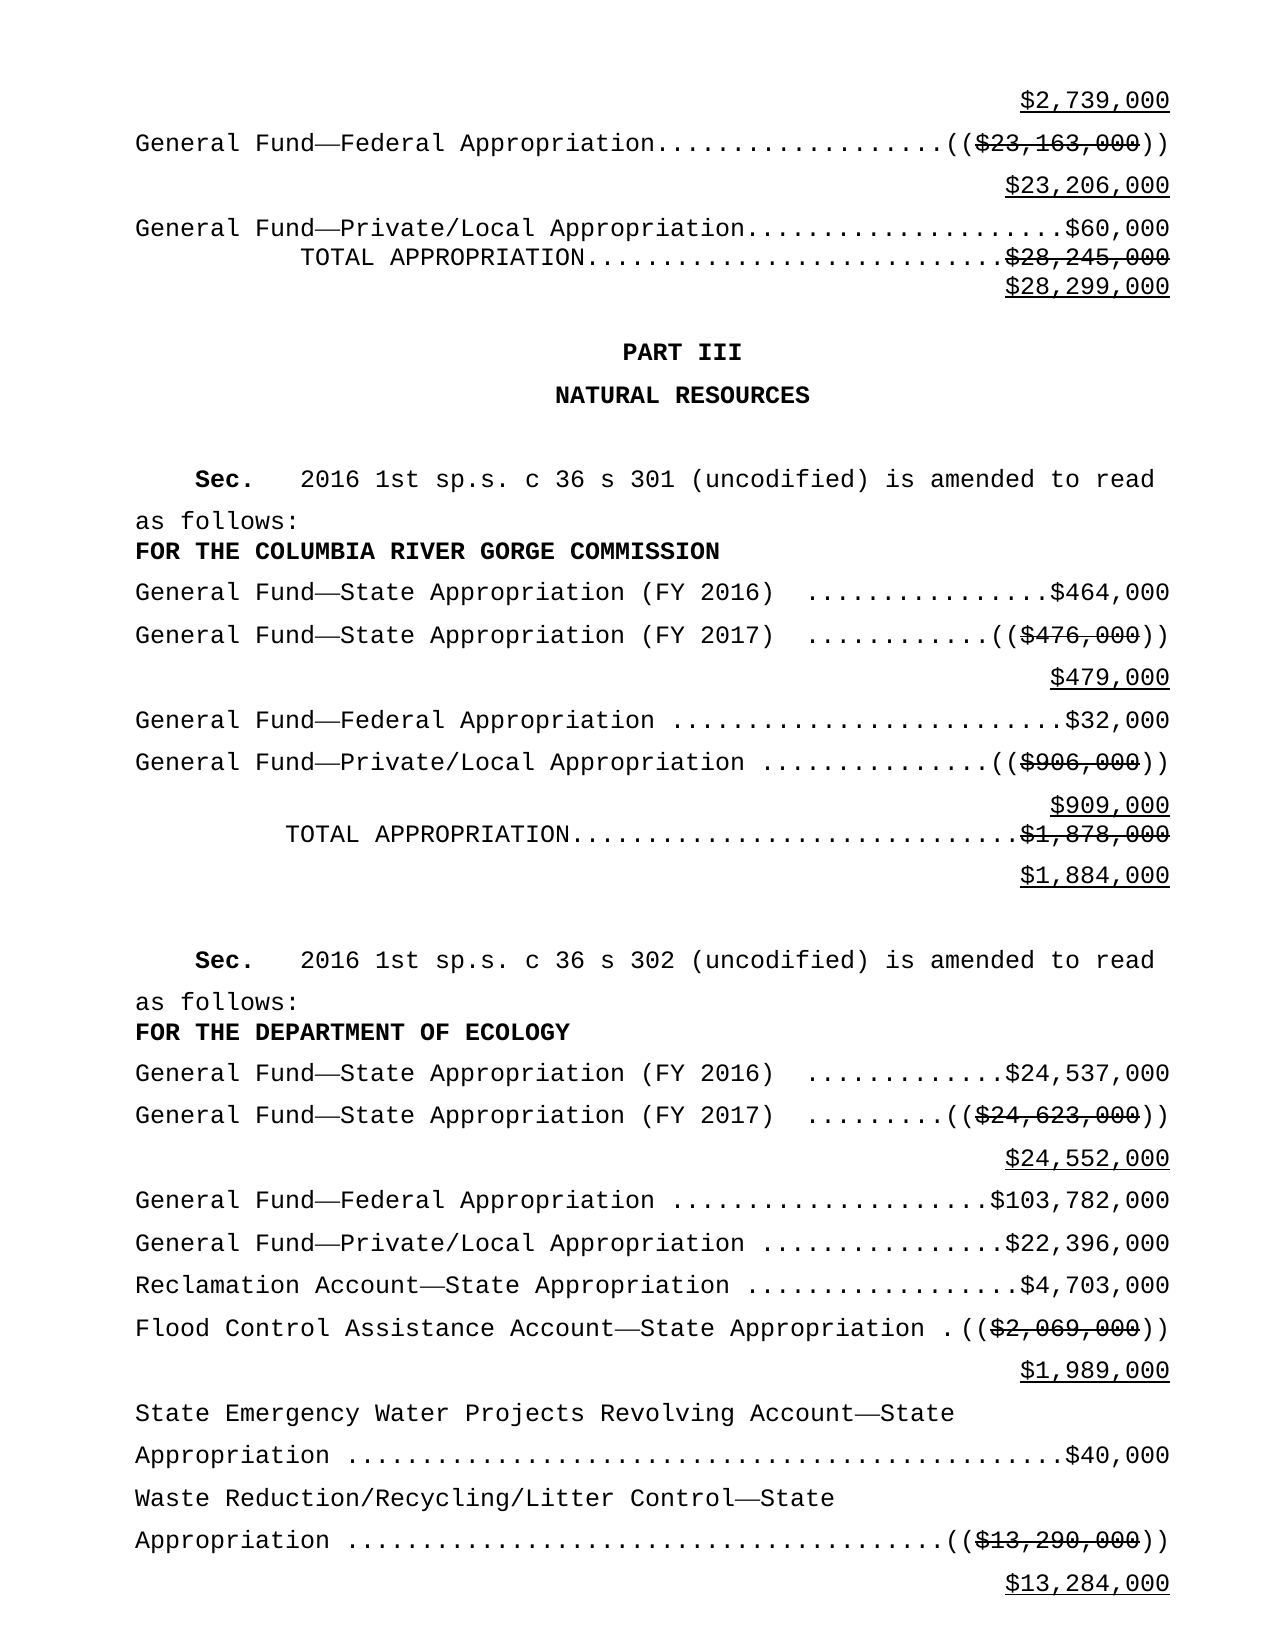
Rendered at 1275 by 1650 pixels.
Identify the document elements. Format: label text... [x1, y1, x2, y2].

text General Fund—Private/Local Appropriation (($906,000)) [135, 737, 1170, 779]
text FOR THE COLUMBIA RIVER GORGE COMMISSION [135, 538, 1170, 567]
text $28,299,000 [135, 273, 1170, 302]
text Reclamation Account—State Appropriation $4,703,000 [135, 1260, 1170, 1302]
text Sec. 2016 1st sp.s. c 36 s 301 (uncodified) is amended to read as follows: [135, 453, 1170, 538]
text PART III [135, 327, 1170, 369]
text $1,989,000 [135, 1345, 1170, 1387]
text General Fund—Federal Appropriation $32,000 [135, 694, 1170, 737]
text General Fund—Private/Local Appropriation $22,396,000 [135, 1217, 1170, 1260]
text State Emergency Water Projects Revolving Account—State [135, 1387, 1170, 1430]
text TOTAL APPROPRIATION $28,245,000 [135, 245, 1170, 273]
text General Fund—State Appropriation (FY 2016) $464,000 [135, 567, 1170, 609]
text Sec. 2016 1st sp.s. c 36 s 302 (uncodified) is amended to read as follows: [135, 934, 1170, 1019]
text General Fund—State Appropriation (FY 2017) (($24,623,000)) [135, 1090, 1170, 1132]
text $23,206,000 [135, 160, 1170, 202]
text General Fund—State Appropriation (FY 2017) (($476,000)) [135, 609, 1170, 652]
text TOTAL APPROPRIATION $1,878,000 [135, 822, 1170, 850]
text General Fund—State Appropriation (FY 2016) $24,537,000 [135, 1047, 1170, 1090]
text General Fund—Federal Appropriation (($23,163,000)) [135, 117, 1170, 160]
text $479,000 [135, 652, 1170, 694]
text $24,552,000 [135, 1132, 1170, 1175]
text Flood Control Assistance Account—State Appropriation (($2,069,000)) [135, 1302, 1170, 1345]
text $909,000 [135, 779, 1170, 822]
text $2,739,000 [135, 75, 1170, 117]
text FOR THE DEPARTMENT OF ECOLOGY [135, 1019, 1170, 1047]
text Appropriation (($13,290,000)) [135, 1515, 1170, 1557]
text General Fund—Private/Local Appropriation $60,000 [135, 202, 1170, 245]
text Waste Reduction/Recycling/Litter Control—State [135, 1472, 1170, 1515]
text $1,884,000 [135, 850, 1170, 892]
text General Fund—Federal Appropriation $103,782,000 [135, 1175, 1170, 1217]
text Appropriation $40,000 [135, 1430, 1170, 1472]
text NATURAL RESOURCES [135, 369, 1170, 412]
text $13,284,000 [135, 1557, 1170, 1600]
